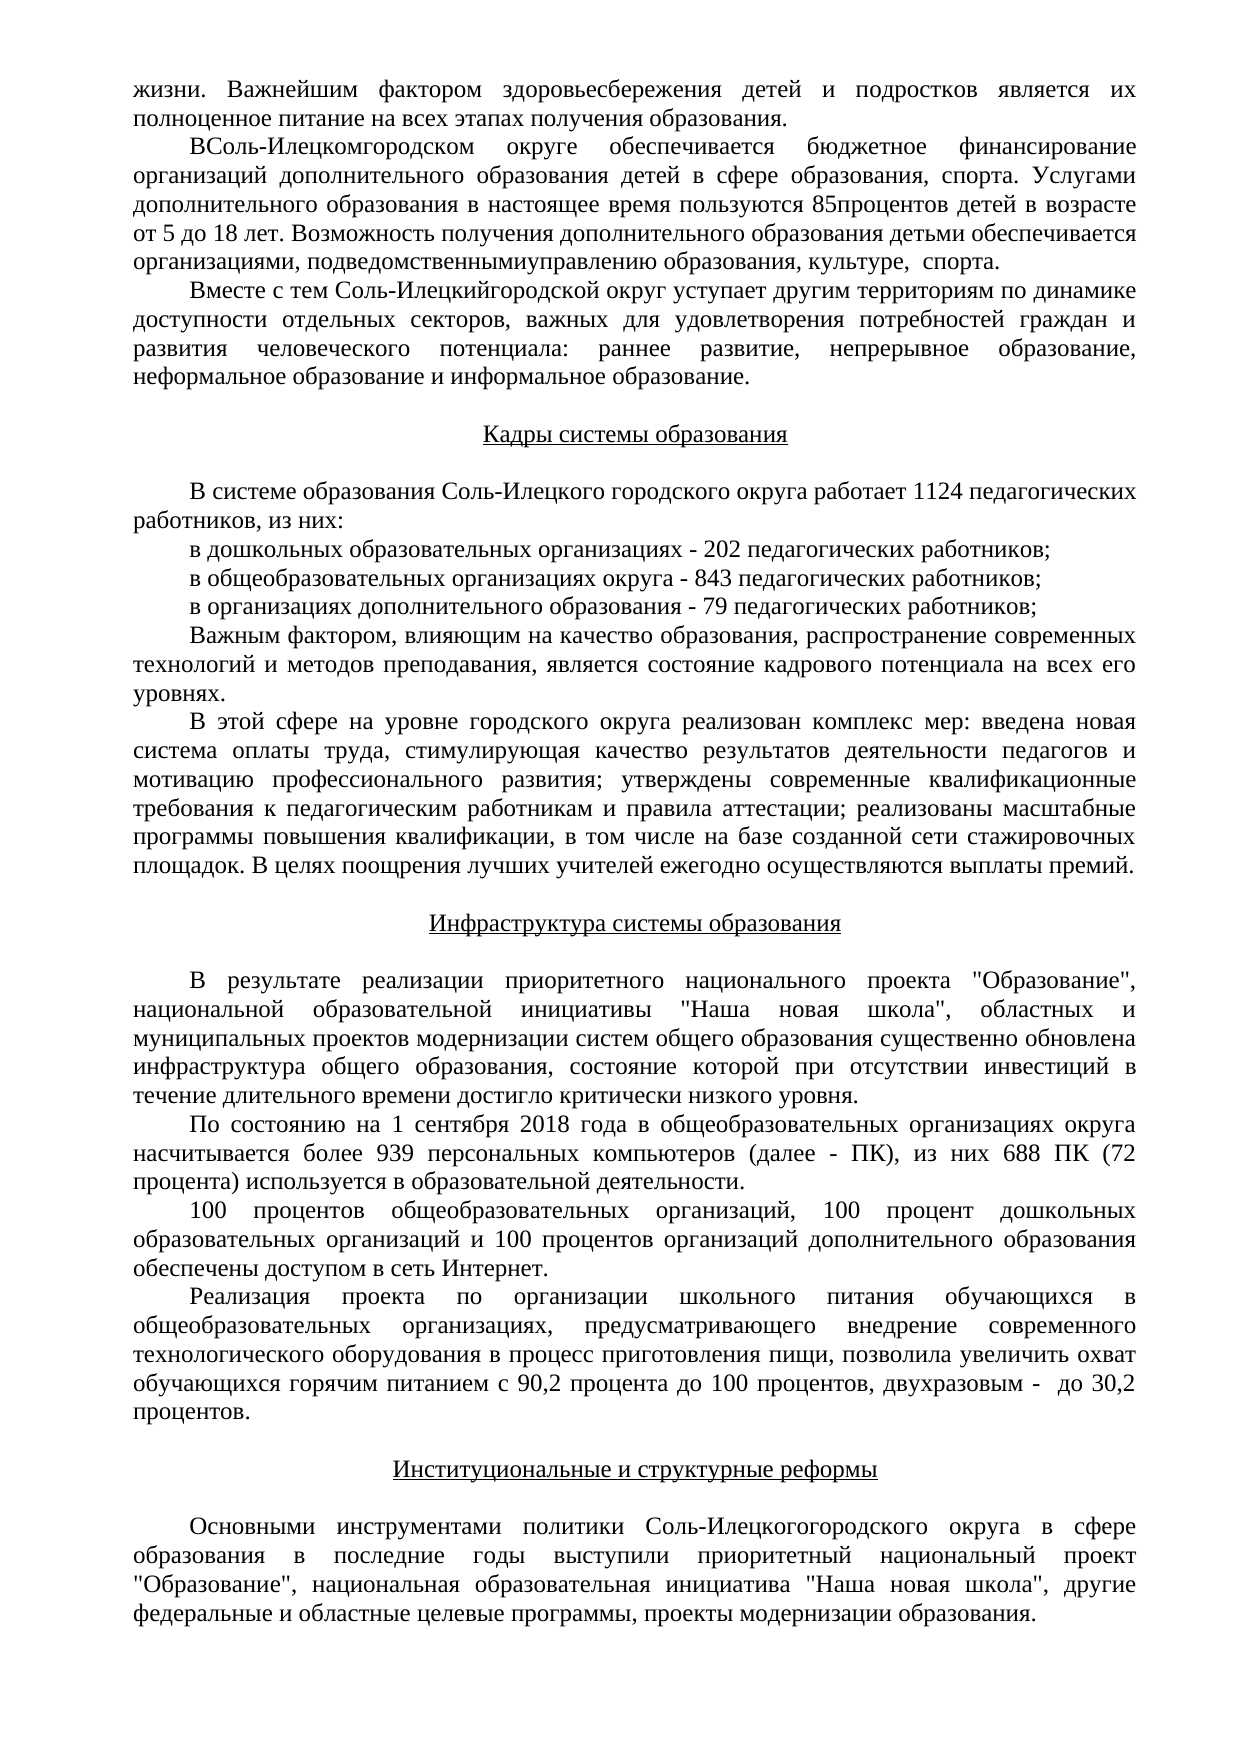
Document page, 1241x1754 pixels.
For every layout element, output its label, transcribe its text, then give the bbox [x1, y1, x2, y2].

text в организациях дополнительного образования - 79 педагогических работников; [133, 591, 1137, 620]
text В системе образования Соль-Илецкого городского округа работает 1124 педагогических работников, из них: [133, 476, 1137, 534]
text Институциональные и структурные реформы [133, 1454, 1137, 1483]
text в общеобразовательных организациях округа - 843 педагогических работников; [133, 563, 1137, 591]
text в дошкольных образовательных организациях - 202 педагогических работников; [133, 534, 1137, 563]
text В этой сфере на уровне городского округа реализован комплекс мер: введена новая система оплаты труда, стимулирующая качество результатов деятельности педагогов и мотивацию профессионального развития; утверждены современные квалификационные требования к педагогическим работникам и правила аттестации; реализованы масштабные программы повышения квалификации, в том числе на базе созданной сети стажировочных площадок. В целях поощрения лучших учителей ежегодно осуществляются выплаты премий. [133, 706, 1137, 879]
text Важным фактором, влияющим на качество образования, распространение современных технологий и методов преподавания, является состояние кадрового потенциала на всех его уровнях. [133, 620, 1137, 706]
text Основными инструментами политики Соль-Илецкогогородского округа в сфере образования в последние годы выступили приоритетный национальный проект "Образование", национальная образовательная инициатива "Наша новая школа", другие федеральные и областные целевые программы, проекты модернизации образования. [133, 1511, 1137, 1626]
text По состоянию на 1 сентября 2018 года в общеобразовательных организациях округа насчитывается более 939 персональных компьютеров (далее - ПК), из них 688 ПК (72 процента) используется в образовательной деятельности. [133, 1109, 1137, 1195]
text Вместе с тем Соль-Илецкийгородской округ уступает другим территориям по динамике доступности отдельных секторов, важных для удовлетворения потребностей граждан и развития человеческого потенциала: раннее развитие, непрерывное образование, неформальное образование и информальное образование. [133, 275, 1137, 390]
text 100 процентов общеобразовательных организаций, 100 процент дошкольных образовательных организаций и 100 процентов организаций дополнительного образования обеспечены доступом в сеть Интернет. [133, 1195, 1137, 1281]
text Реализация проекта по организации школьного питания обучающихся в общеобразовательных организациях, предусматривающего внедрение современного технологического оборудования в процесс приготовления пищи, позволила увеличить охват обучающихся горячим питанием с 90,2 процента до 100 процентов, двухразовым - до 30,2 процентов. [133, 1281, 1137, 1425]
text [133, 74, 1137, 131]
text Инфраструктура системы образования [133, 908, 1137, 936]
text В результате реализации приоритетного национального проекта "Образование", национальной образовательной инициативы "Наша новая школа", областных и муниципальных проектов модернизации систем общего образования существенно обновлена инфраструктура общего образования, состояние которой при отсутствии инвестиций в течение длительного времени достигло критически низкого уровня. [133, 965, 1137, 1109]
text ВСоль-Илецкомгородском округе обеспечивается бюджетное финансирование организаций дополнительного образования детей в сфере образования, спорта. Услугами дополнительного образования в настоящее время пользуются 85процентов детей в возрасте от 5 до 18 лет. Возможность получения дополнительного образования детьми обеспечивается организациями, подведомственнымиуправлению образования, культуре, спорта. [133, 131, 1137, 275]
text Кадры системы образования [133, 419, 1137, 448]
